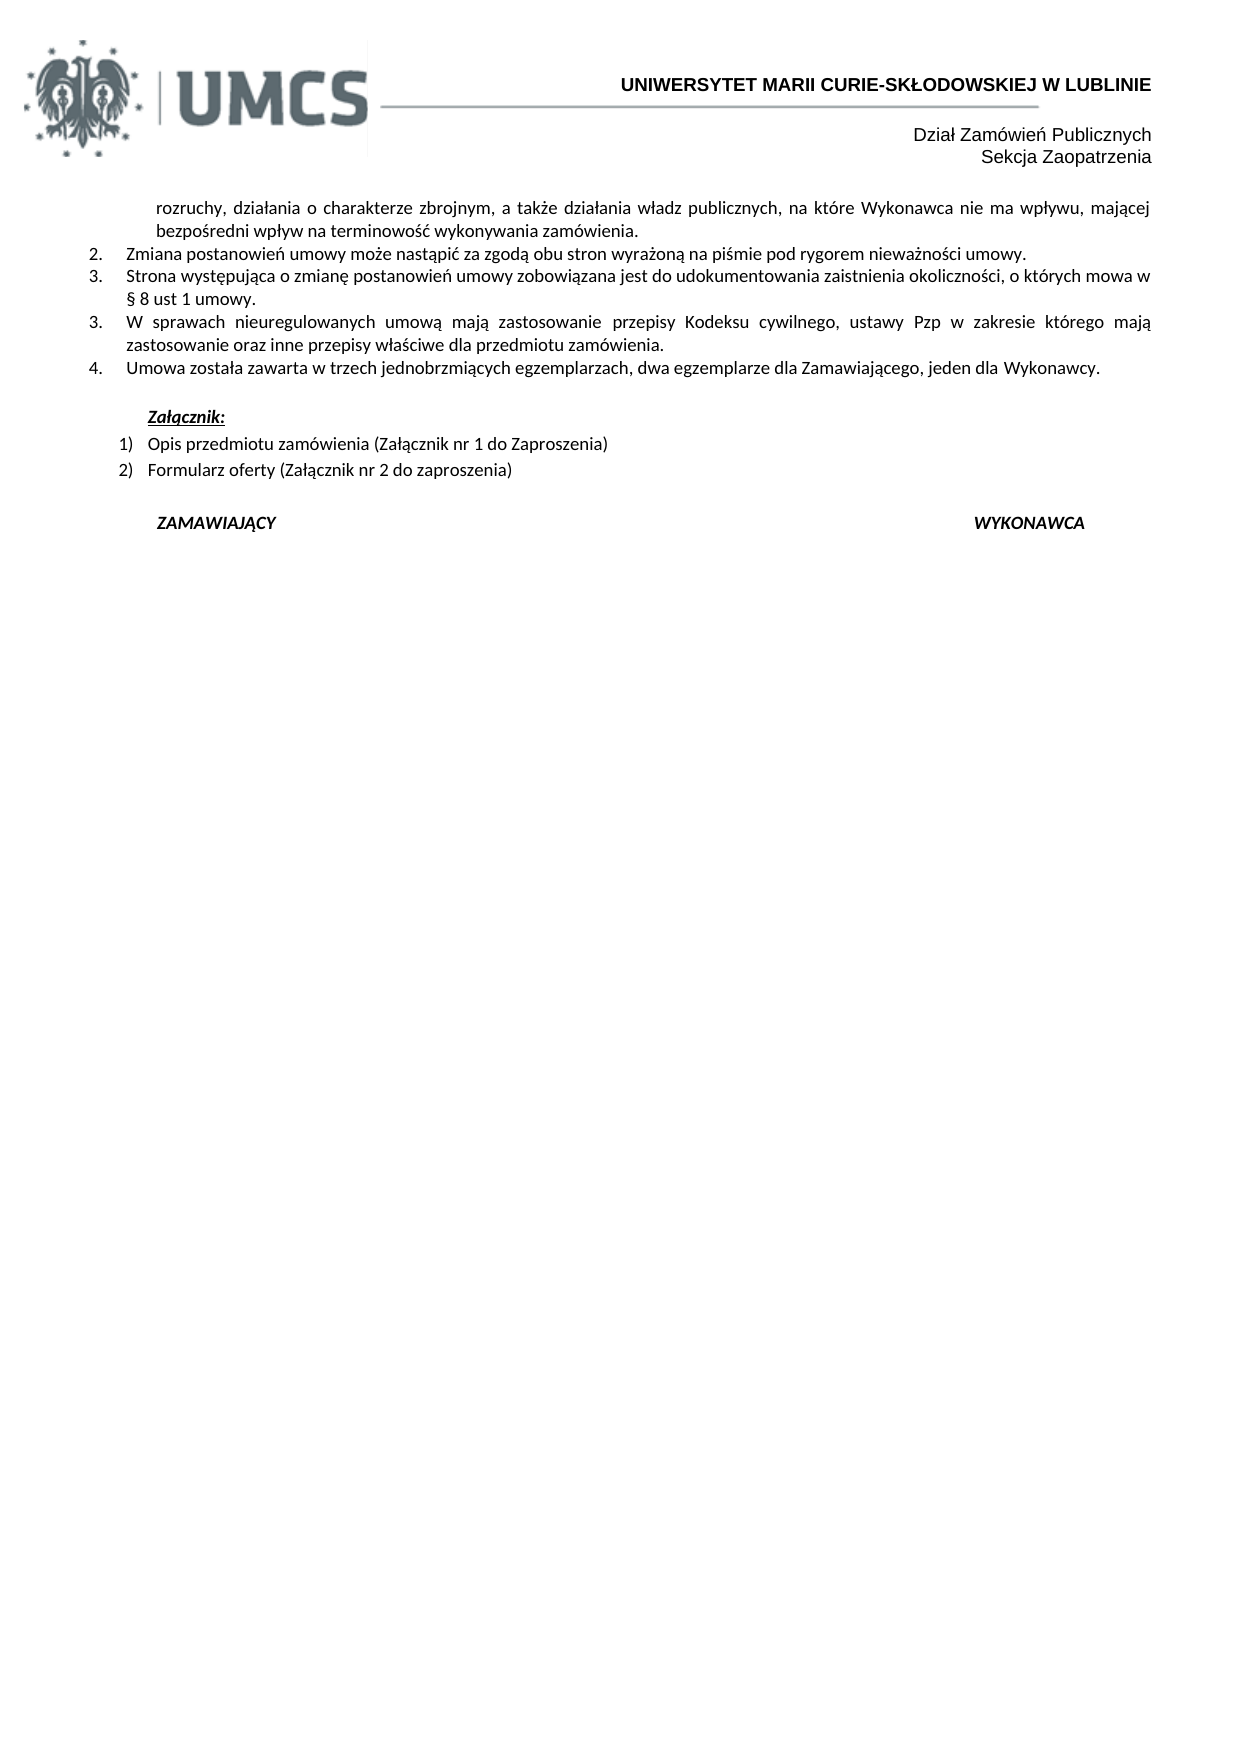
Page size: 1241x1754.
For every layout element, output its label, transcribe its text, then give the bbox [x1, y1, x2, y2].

list Opis przedmiotu zamówienia (Załącznik nr 1 do Zaproszenia) [118, 432, 1152, 455]
text ZAMAWIAJĄCY WYKONAWCA [85, 511, 1152, 534]
picture [380, 105, 1042, 110]
list W sprawach nieuregulowanych umową mają zastosowanie przepisy Kodeksu cywilnego, ustawy Pzp w zakresie którego mają zastosowanie oraz inne przepisy właściwe dla przedmiotu zamówienia. [89, 311, 1152, 356]
list Formularz oferty (Załącznik nr 2 do zaproszenia) [118, 458, 1152, 481]
text Załącznik: [148, 406, 1152, 428]
picture [23, 40, 368, 156]
list Zmiana postanowień umowy może nastąpić za zgodą obu stron wyrażoną na piśmie pod rygorem nieważności umowy. [89, 242, 1152, 265]
list Umowa została zawarta w trzech jednobrzmiących egzemplarzach, dwa egzemplarze dla Zamawiającego, jeden dla Wykonawcy. [89, 356, 1152, 379]
list Strona występująca o zmianę postanowień umowy zobowiązana jest do udokumentowania zaistnienia okoliczności, o których mowa w § 8 ust 1 umowy. [89, 265, 1152, 311]
